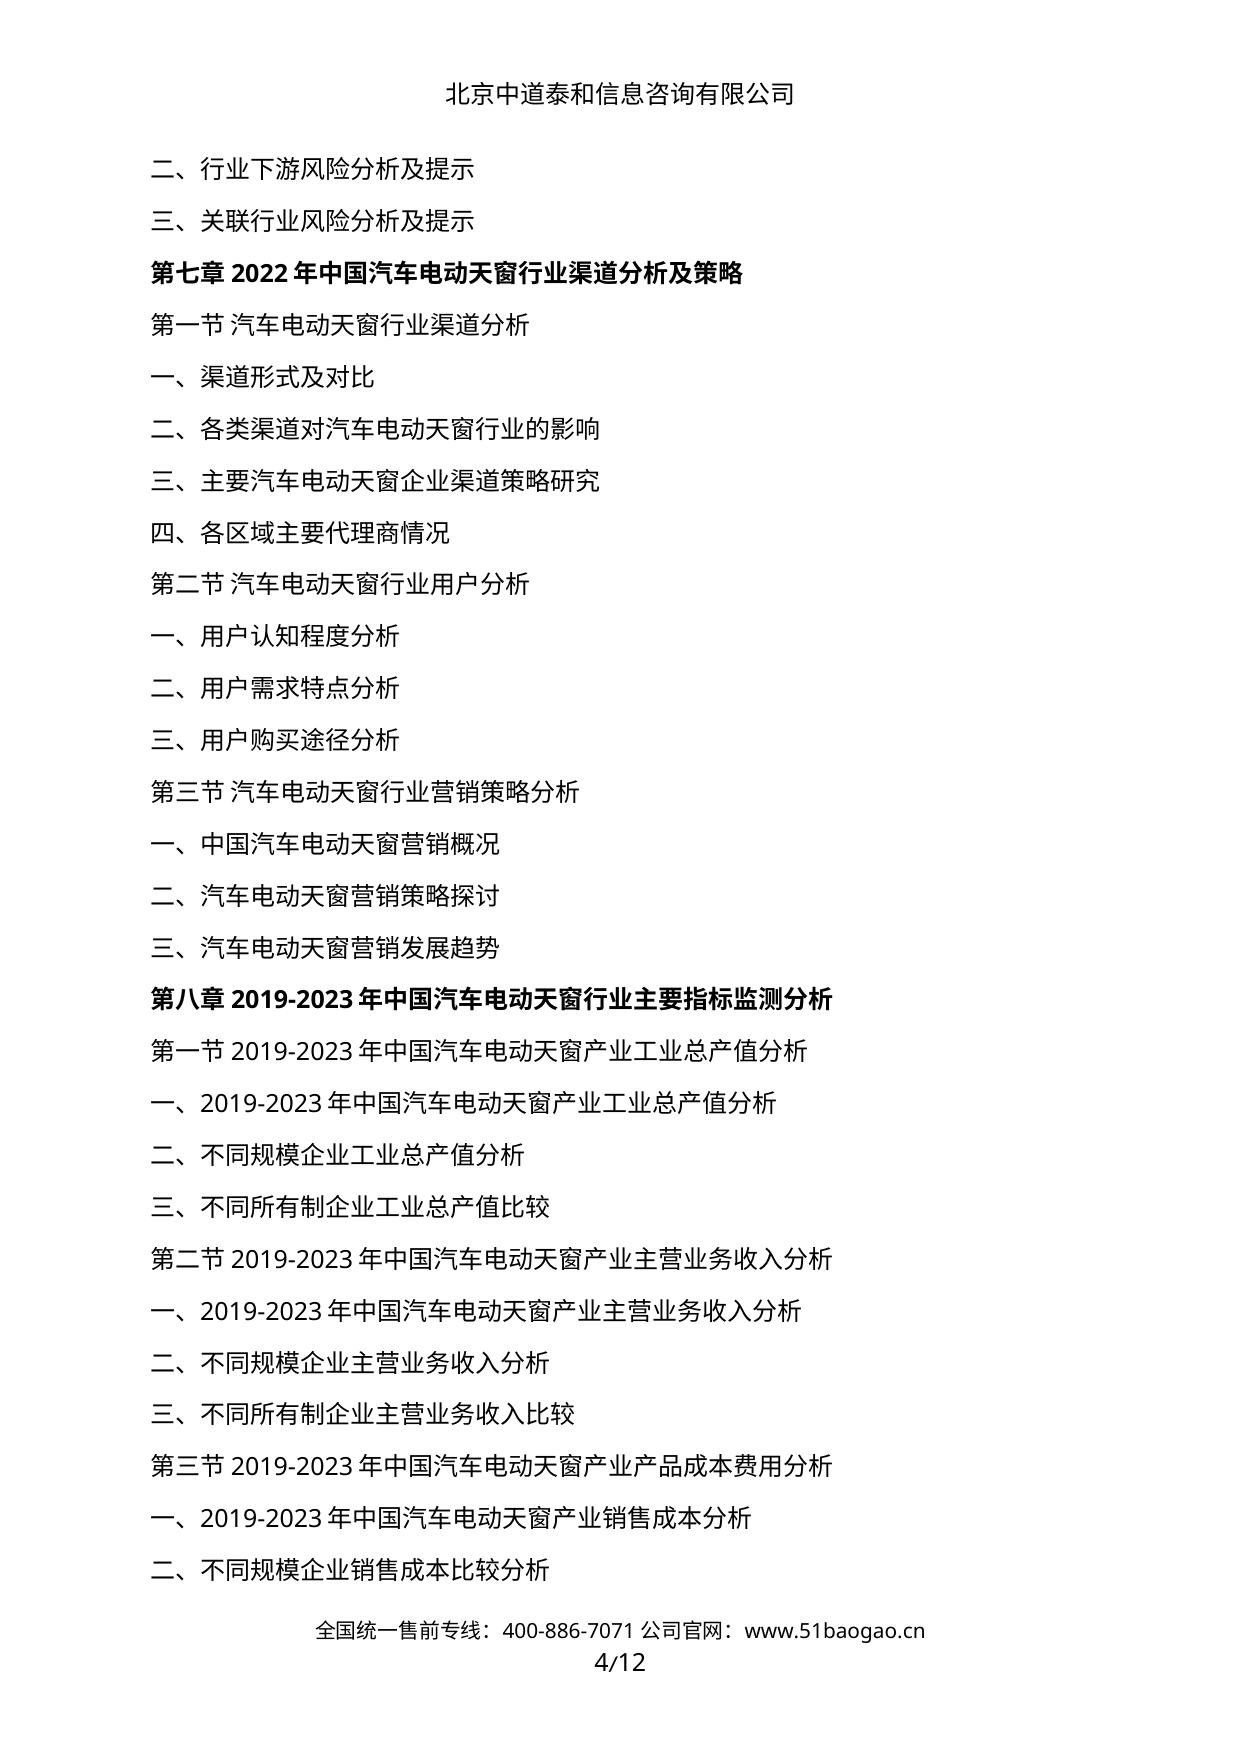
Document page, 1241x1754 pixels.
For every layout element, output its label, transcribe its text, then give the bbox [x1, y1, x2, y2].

text 第三节 汽车电动天窗行业营销策略分析 [150, 772, 1090, 809]
text 二、不同规模企业主营业务收入分析 [150, 1343, 1090, 1379]
text 一、2019-2023年中国汽车电动天窗产业销售成本分析 [150, 1499, 1090, 1535]
text 第七章 2022年中国汽车电动天窗行业渠道分析及策略 [150, 254, 1090, 290]
text 一、渠道形式及对比 [150, 357, 1090, 394]
text 二、不同规模企业工业总产值分析 [150, 1136, 1090, 1172]
text 三、汽车电动天窗营销发展趋势 [150, 928, 1090, 964]
text 二、行业下游风险分析及提示 [150, 150, 1090, 186]
text 二、汽车电动天窗营销策略探讨 [150, 876, 1090, 912]
text 一、2019-2023年中国汽车电动天窗产业主营业务收入分析 [150, 1291, 1090, 1327]
text 第八章 2019-2023年中国汽车电动天窗行业主要指标监测分析 [150, 980, 1090, 1016]
text 一、中国汽车电动天窗营销概况 [150, 824, 1090, 861]
text 三、主要汽车电动天窗企业渠道策略研究 [150, 461, 1090, 497]
text 一、2019-2023年中国汽车电动天窗产业工业总产值分析 [150, 1084, 1090, 1120]
text 二、不同规模企业销售成本比较分析 [150, 1551, 1090, 1587]
text 二、各类渠道对汽车电动天窗行业的影响 [150, 409, 1090, 446]
text 一、用户认知程度分析 [150, 617, 1090, 653]
text 第二节 2019-2023年中国汽车电动天窗产业主营业务收入分析 [150, 1239, 1090, 1276]
text 三、不同所有制企业主营业务收入比较 [150, 1395, 1090, 1431]
text 三、用户购买途径分析 [150, 721, 1090, 757]
text 第一节 汽车电动天窗行业渠道分析 [150, 306, 1090, 342]
text 四、各区域主要代理商情况 [150, 513, 1090, 549]
text 第二节 汽车电动天窗行业用户分析 [150, 565, 1090, 601]
text 第一节 2019-2023年中国汽车电动天窗产业工业总产值分析 [150, 1032, 1090, 1068]
text 二、用户需求特点分析 [150, 669, 1090, 705]
text 三、不同所有制企业工业总产值比较 [150, 1187, 1090, 1224]
text 第三节 2019-2023年中国汽车电动天窗产业产品成本费用分析 [150, 1447, 1090, 1483]
text 三、关联行业风险分析及提示 [150, 202, 1090, 238]
